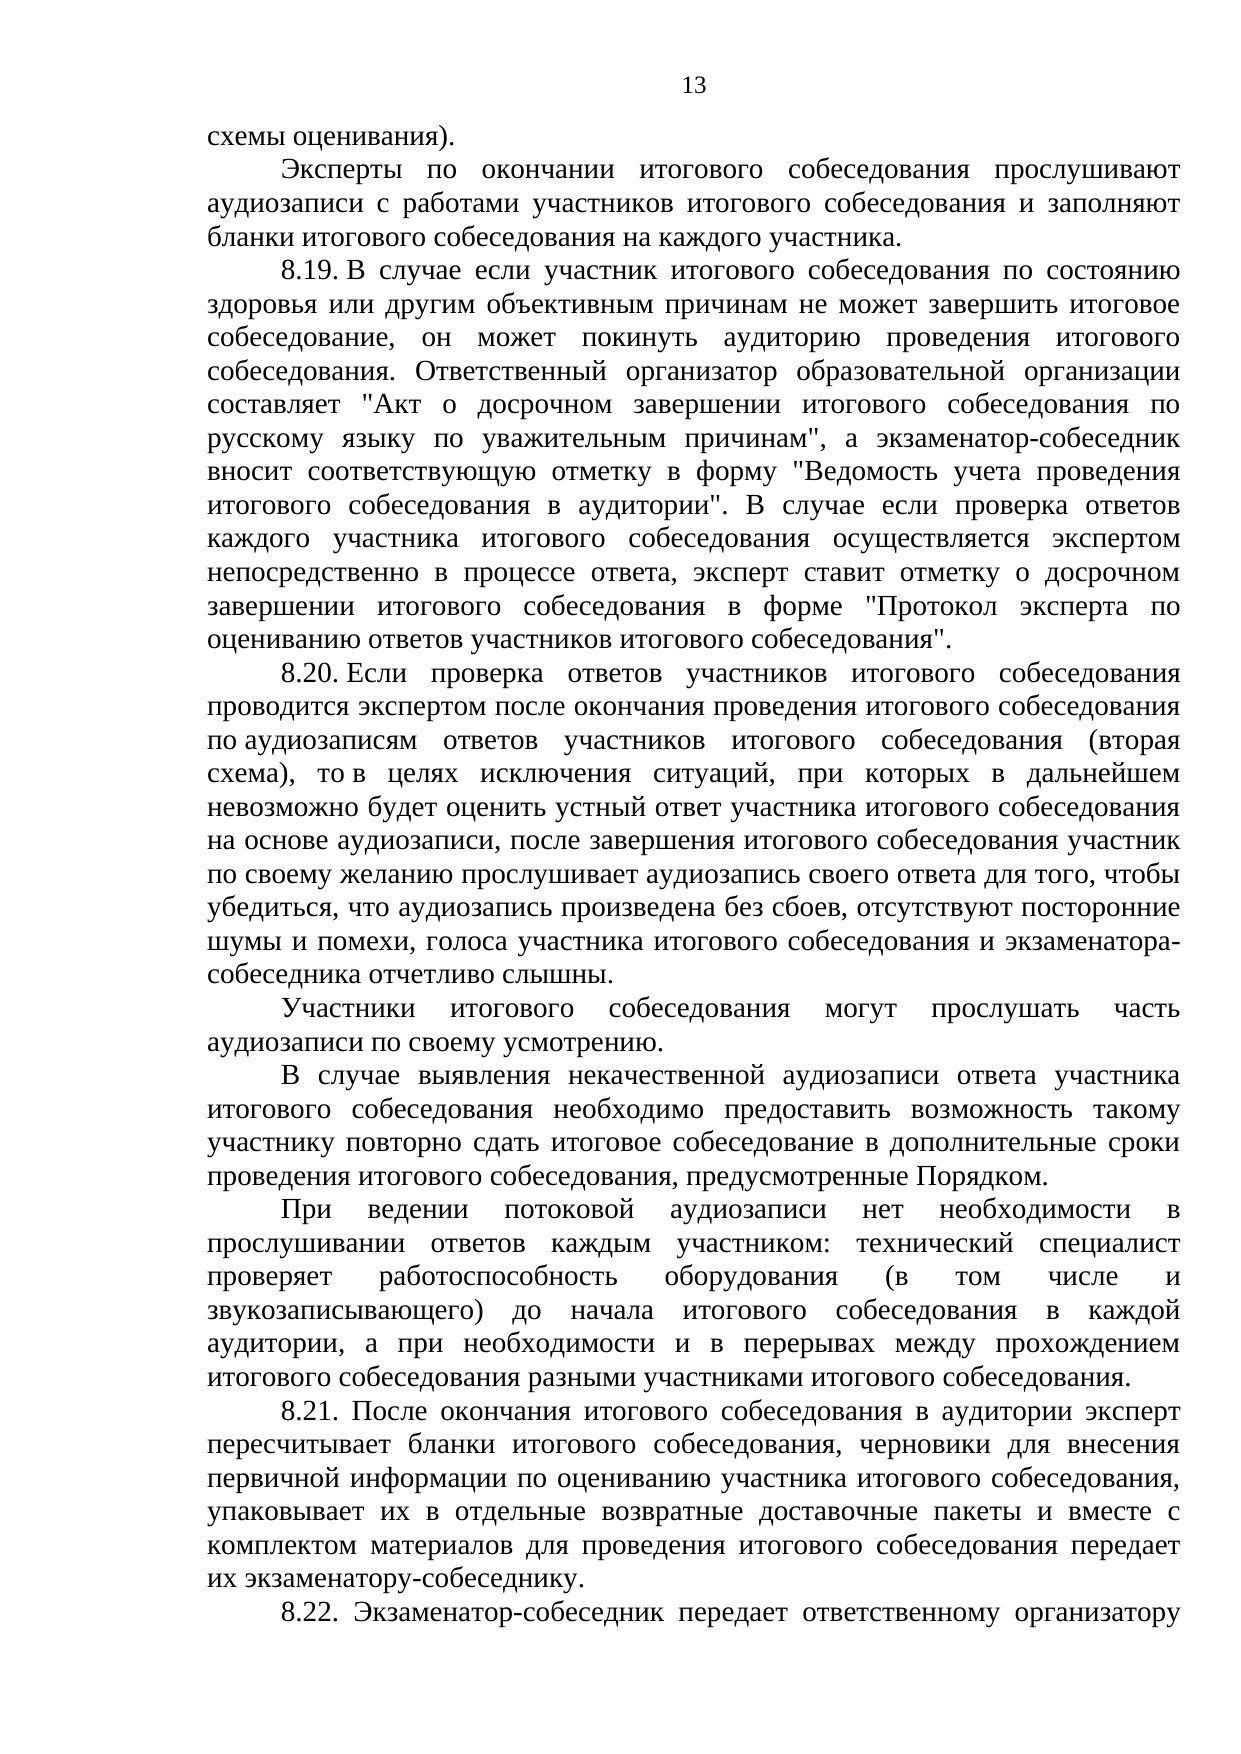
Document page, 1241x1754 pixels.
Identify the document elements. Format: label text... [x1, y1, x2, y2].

text При ведении потоковой аудиозаписи нет необходимости в прослушивании ответов каждым участником: технический специалист проверяет работоспособность оборудования (в том числе и звукозаписывающего) до начала итогового собеседования в каждой аудитории, а при необходимости и в перерывах между прохождением итогового собеседования разными участниками итогового собеседования. [207, 1191, 1181, 1393]
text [207, 118, 1181, 152]
text 8.19. В случае если участник итогового собеседования по состоянию здоровья или другим объективным причинам не может завершить итоговое собеседование, он может покинуть аудиторию проведения итогового собеседования. Ответственный организатор образовательной организации составляет "Акт о досрочном завершении итогового собеседования по русскому языку по уважительным причинам", а экзаменатор-собеседник вносит соответствующую отметку в форму "Ведомость учета проведения итогового собеседования в аудитории". В случае если проверка ответов каждого участника итогового собеседования осуществляется экспертом непосредственно в процессе ответа, эксперт ставит отметку о досрочном завершении итогового собеседования в форме "Протокол эксперта по оцениванию ответов участников итогового собеседования". [207, 252, 1181, 655]
text Эксперты по окончании итогового собеседования прослушивают аудиозаписи с работами участников итогового собеседования и заполняют бланки итогового собеседования на каждого участника. [207, 152, 1181, 252]
text В случае выявления некачественной аудиозаписи ответа участника итогового собеседования необходимо предоставить возможность такому участнику повторно сдать итоговое собеседование в дополнительные сроки проведения итогового собеседования, предусмотренные Порядком. [207, 1057, 1181, 1191]
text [207, 1594, 1181, 1627]
text 8.21. После окончания итогового собеседования в аудитории эксперт пересчитывает бланки итогового собеседования, черновики для внесения первичной информации по оцениванию участника итогового собеседования, упаковывает их в отдельные возвратные доставочные пакеты и вместе с комплектом материалов для проведения итогового собеседования передает их экзаменатору-собеседнику. [207, 1393, 1181, 1594]
text 8.20. Если проверка ответов участников итогового собеседования проводится экспертом после окончания проведения итогового собеседования по аудиозаписям ответов участников итогового собеседования (вторая схема), то в целях исключения ситуаций, при которых в дальнейшем невозможно будет оценить устный ответ участника итогового собеседования на основе аудиозаписи, после завершения итогового собеседования участник по своему желанию прослушивает аудиозапись своего ответа для того, чтобы убедиться, что аудиозапись произведена без сбоев, отсутствуют посторонние шумы и помехи, голоса участника итогового собеседования и экзаменатора-собеседника отчетливо слышны. [207, 655, 1181, 990]
text Участники итогового собеседования могут прослушать часть аудиозаписи по своему усмотрению. [207, 990, 1181, 1057]
